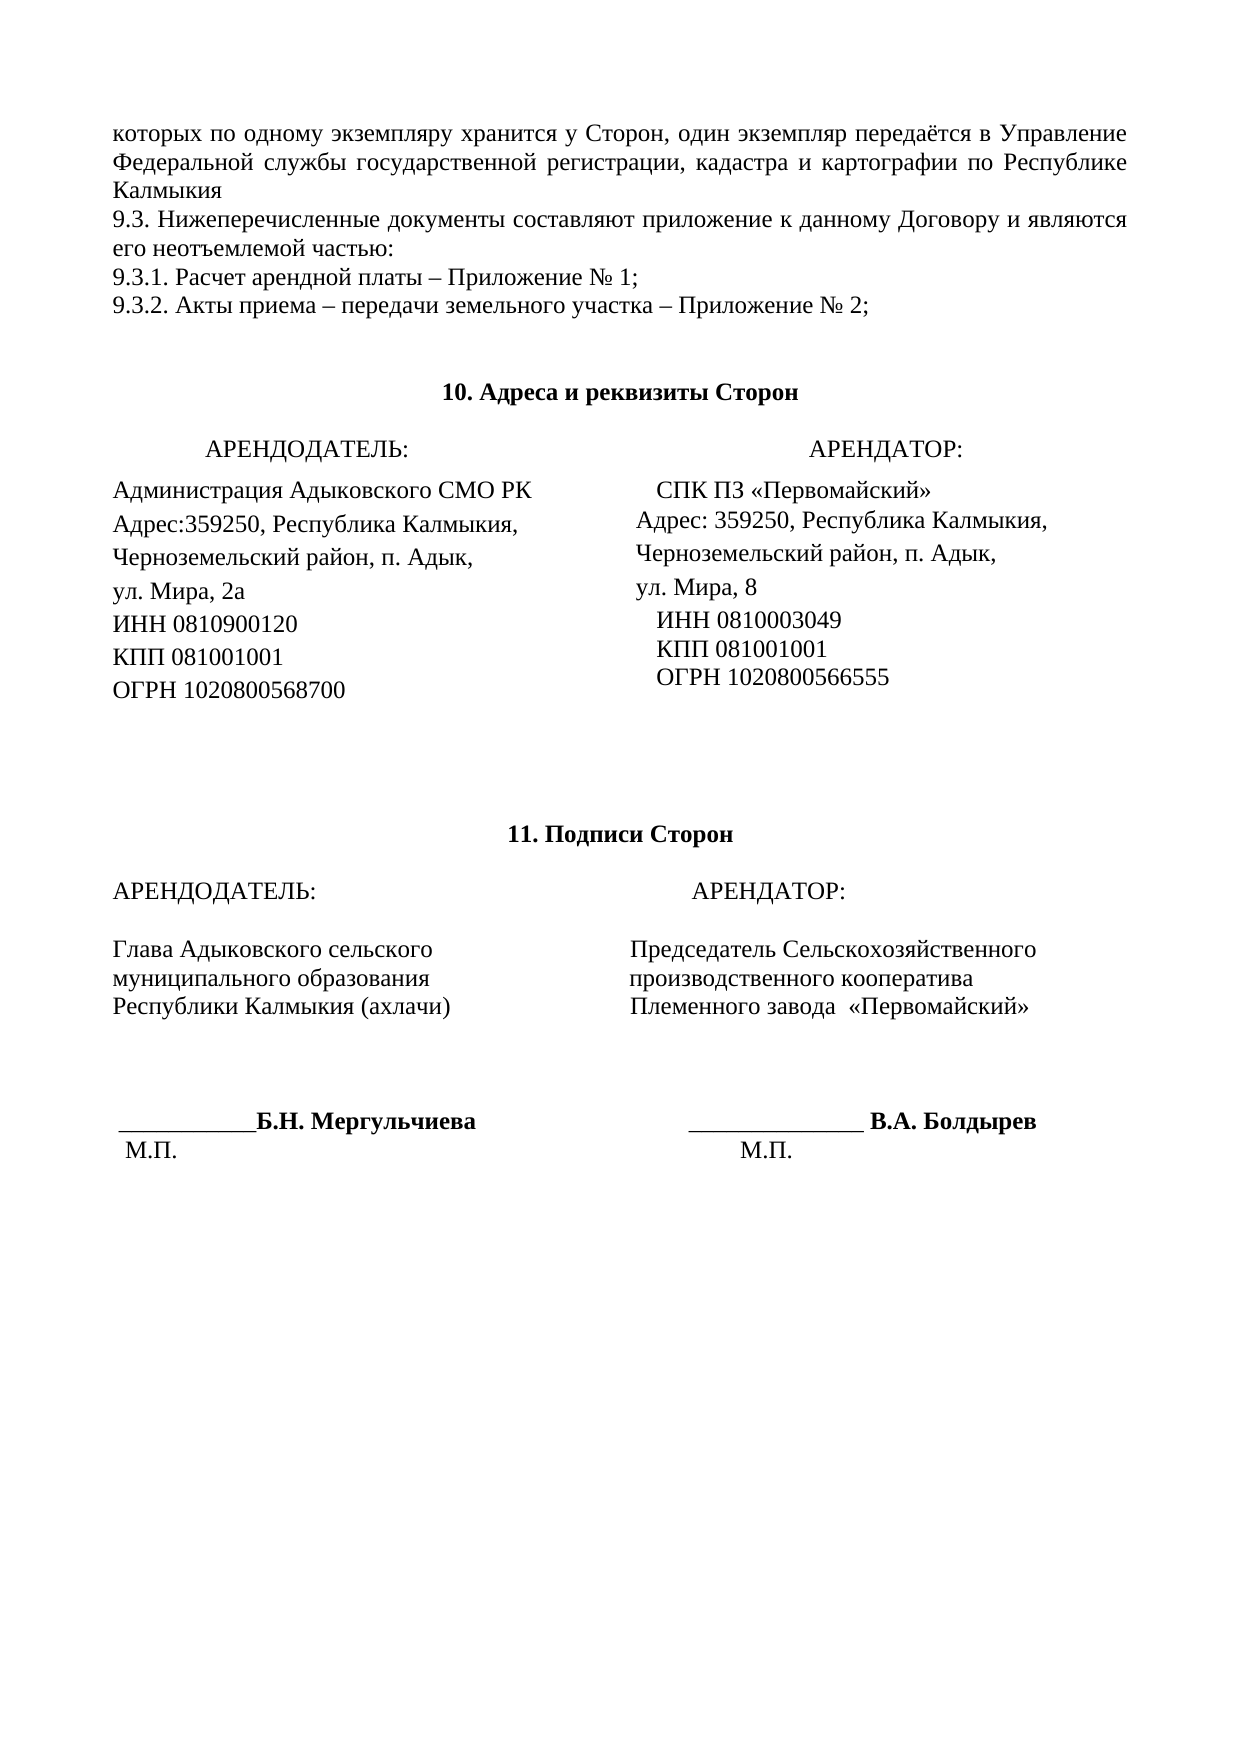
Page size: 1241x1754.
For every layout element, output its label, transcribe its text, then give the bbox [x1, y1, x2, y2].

text 9.3.2. Акты приема – передачи земельного участка – Приложение № 2; [112, 291, 1128, 319]
text М.П. М.П. [112, 1135, 1128, 1164]
text ___________Б.Н. Мергульчиева ______________ В.А. Болдырев [112, 1106, 1128, 1135]
text АРЕНДОДАТЕЛЬ: АРЕНДАТОР: [112, 876, 1128, 905]
text 11. Подписи Сторон [112, 819, 1128, 848]
text 9.3.1. Расчет арендной платы – Приложение № 1; [112, 262, 1128, 291]
table_header Председатель Сельскохозяйственного производственного кооператива Племенного завода «Первомайский» [619, 934, 1139, 1020]
table_header Глава Адыковского сельского муниципального образования Республики Калмыкия (ахлачи) [101, 934, 619, 1020]
text 9.3. Нижеперечисленные документы составляют приложение к данному Договору и являются его неотъемлемой частью: [112, 204, 1128, 262]
text 10. Адреса и реквизиты Сторон [112, 377, 1128, 406]
table_header АРЕНДОДАТЕЛЬ: Администрация Адыковского СМО РК Адрес:359250, Республика Калмыкия, Черноземельский район, п. Адык, ул. Мира, 2а ИНН 0810900120 КПП 081001001 ОГРН 1020800568700 [101, 434, 624, 790]
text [112, 118, 1128, 204]
table_header АРЕНДАТОР: СПК ПЗ «Первомайский» Адрес: 359250, Республика Калмыкия, Черноземельский район, п. Адык, ул. Мира, 8 ИНН 0810003049 КПП 081001001 ОГРН 1020800566555 [624, 434, 1148, 790]
